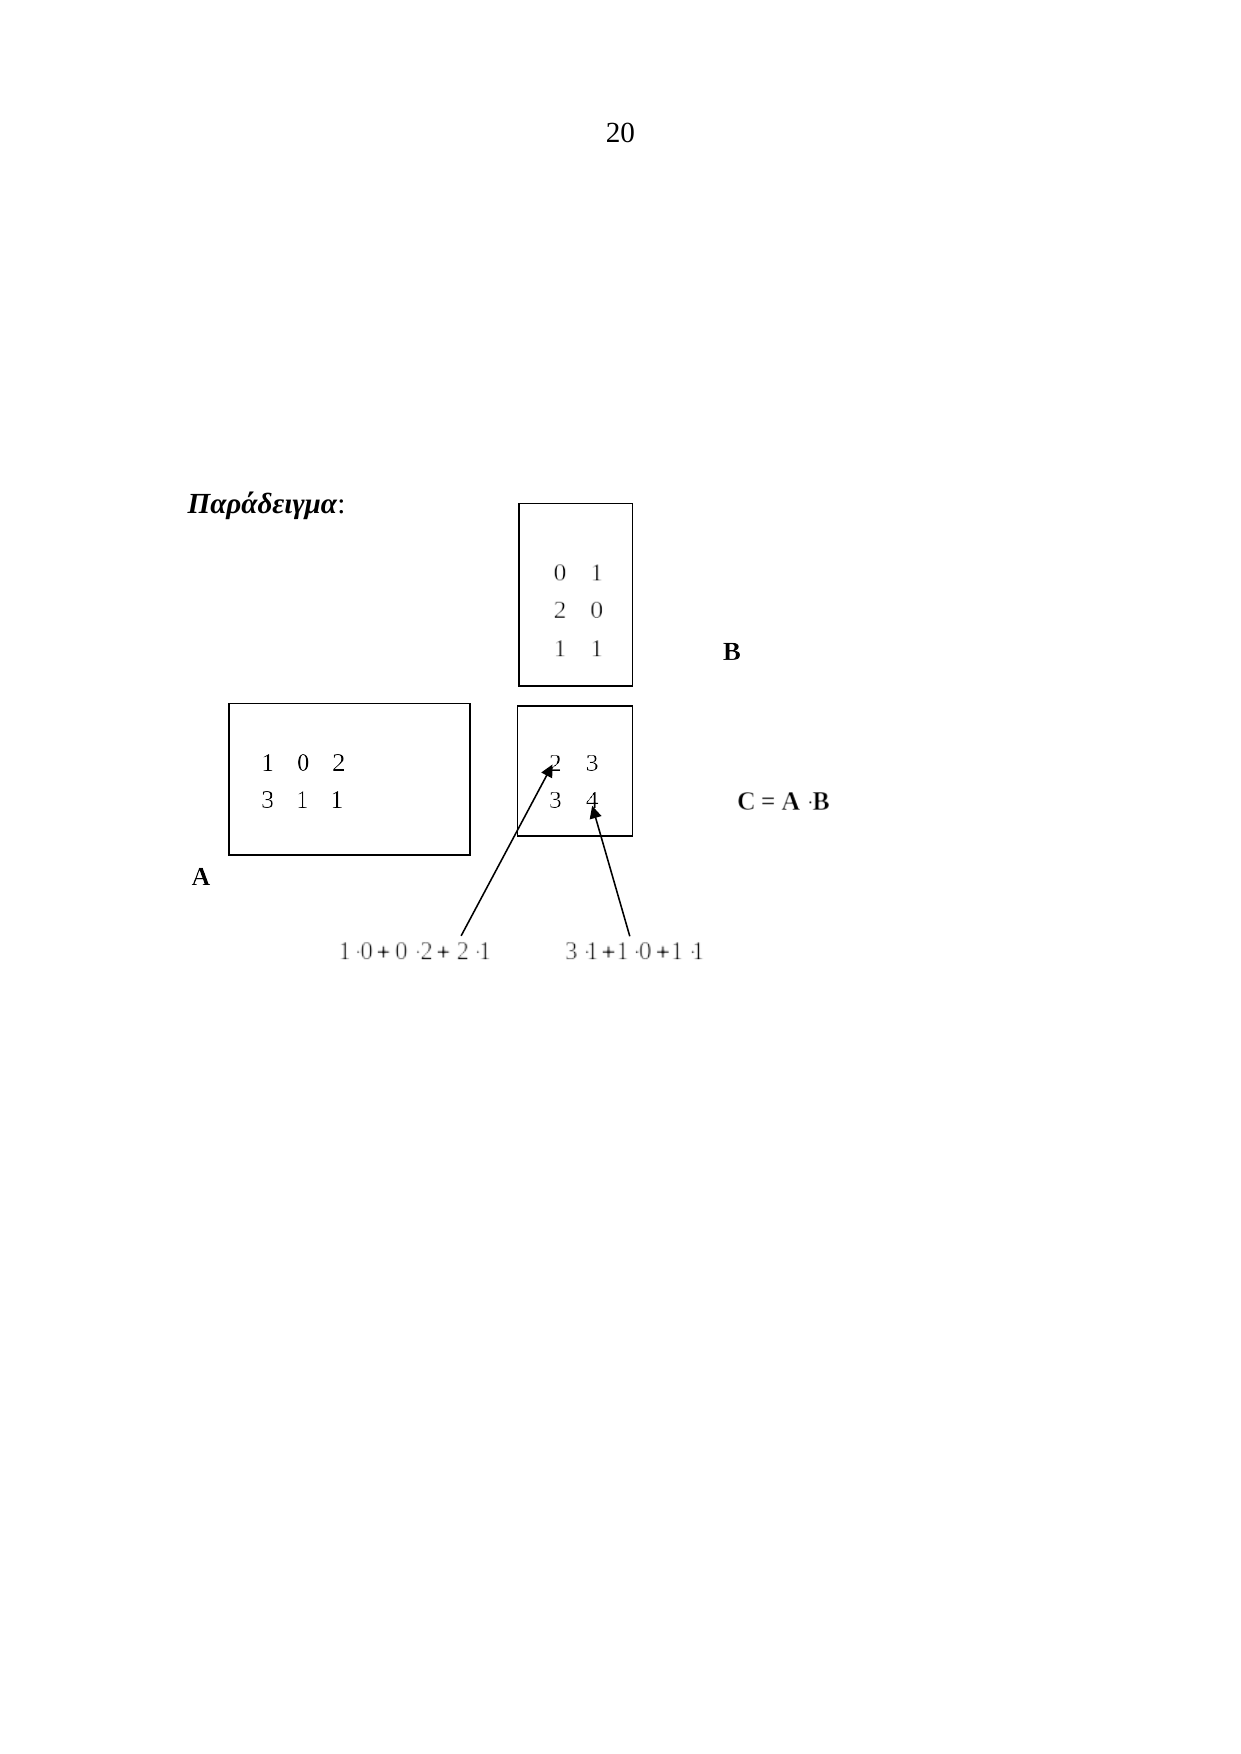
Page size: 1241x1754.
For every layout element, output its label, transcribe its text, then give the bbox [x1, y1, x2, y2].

text Παράδειγμα: [187, 470, 1053, 520]
